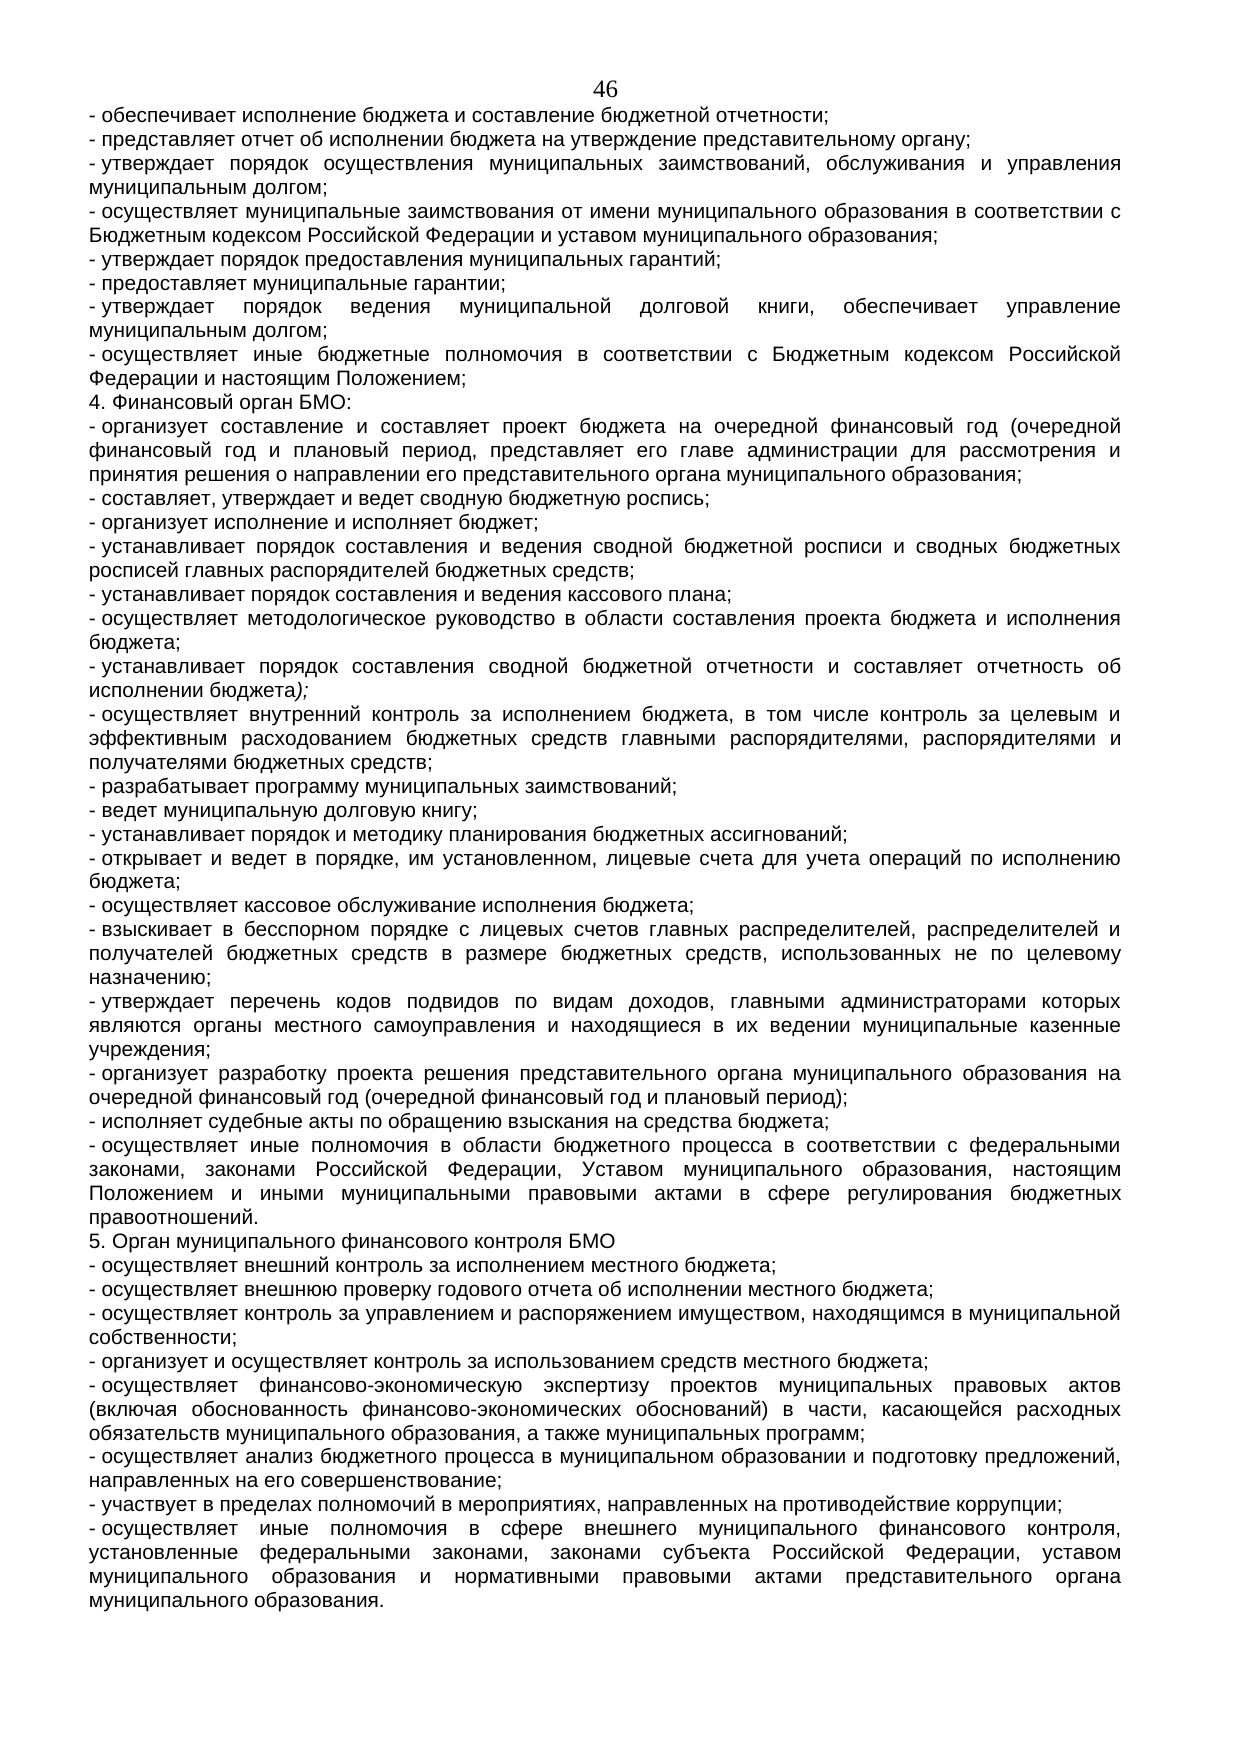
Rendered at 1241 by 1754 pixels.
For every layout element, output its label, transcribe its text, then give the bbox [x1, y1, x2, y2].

text - участвует в пределах полномочий в мероприятиях, направленных на противодействие коррупции; [89, 1492, 1122, 1516]
text - утверждает порядок осуществления муниципальных заимствований, обслуживания и управления муниципальным долгом; [89, 151, 1122, 198]
text - утверждает порядок ведения муниципальной долговой книги, обеспечивает управление муниципальным долгом; [89, 294, 1122, 342]
text - организует составление и составляет проект бюджета на очередной финансовый год (очередной финансовый год и плановый период, представляет его главе администрации для рассмотрения и принятия решения о направлении его представительного органа муниципального образования; [89, 414, 1122, 486]
text - осуществляет финансово-экономическую экспертизу проектов муниципальных правовых актов (включая обоснованность финансово-экономических обоснований) в части, касающейся расходных обязательств муниципального образования, а также муниципальных программ; [89, 1372, 1122, 1444]
text - организует исполнение и исполняет бюджет; [89, 510, 1122, 534]
text - осуществляет кассовое обслуживание исполнения бюджета; [89, 893, 1122, 917]
text - организует разработку проекта решения представительного органа муниципального образования на очередной финансовый год (очередной финансовый год и плановый период); [89, 1061, 1122, 1109]
text - устанавливает порядок и методику планирования бюджетных ассигнований; [89, 821, 1122, 845]
text - осуществляет контроль за управлением и распоряжением имуществом, находящимся в муниципальной собственности; [89, 1301, 1122, 1348]
text - осуществляет внутренний контроль за исполнением бюджета, в том числе контроль за целевым и эффективным расходованием бюджетных средств главными распорядителями, распорядителями и получателями бюджетных средств; [89, 702, 1122, 773]
text - осуществляет иные полномочия в области бюджетного процесса в соответствии с федеральными законами, законами Российской Федерации, Уставом муниципального образования, настоящим Положением и иными муниципальными правовыми актами в сфере регулирования бюджетных правоотношений. [89, 1133, 1122, 1229]
text - организует и осуществляет контроль за использованием средств местного бюджета; [89, 1348, 1122, 1372]
text - осуществляет внешний контроль за исполнением местного бюджета; [89, 1253, 1122, 1277]
text - утверждает перечень кодов подвидов по видам доходов, главными администраторами которых являются органы местного самоуправления и находящиеся в их ведении муниципальные казенные учреждения; [89, 989, 1122, 1061]
text - составляет, утверждает и ведет сводную бюджетную роспись; [89, 486, 1122, 510]
text - разрабатывает программу муниципальных заимствований; [89, 773, 1122, 797]
text - представляет отчет об исполнении бюджета на утверждение представительному органу; [89, 127, 1122, 151]
text - устанавливает порядок составления и ведения сводной бюджетной росписи и сводных бюджетных росписей главных распорядителей бюджетных средств; [89, 534, 1122, 582]
text 4. Финансовый орган БМО: [89, 390, 1122, 414]
text - взыскивает в бесспорном порядке с лицевых счетов главных распределителей, распределителей и получателей бюджетных средств в размере бюджетных средств, использованных не по целевому назначению; [89, 917, 1122, 989]
text - предоставляет муниципальные гарантии; [89, 270, 1122, 294]
text - осуществляет муниципальные заимствования от имени муниципального образования в соответствии с Бюджетным кодексом Российской Федерации и уставом муниципального образования; [89, 198, 1122, 246]
text - устанавливает порядок составления сводной бюджетной отчетности и составляет отчетность об исполнении бюджета); [89, 654, 1122, 702]
text 5. Орган муниципального финансового контроля БМО [89, 1229, 1122, 1253]
text - устанавливает порядок составления и ведения кассового плана; [89, 582, 1122, 606]
text - исполняет судебные акты по обращению взыскания на средства бюджета; [89, 1109, 1122, 1133]
text - осуществляет внешнюю проверку годового отчета об исполнении местного бюджета; [89, 1277, 1122, 1301]
text - осуществляет иные бюджетные полномочия в соответствии с Бюджетным кодексом Российской Федерации и настоящим Положением; [89, 342, 1122, 390]
text - ведет муниципальную долговую книгу; [89, 797, 1122, 821]
text - утверждает порядок предоставления муниципальных гарантий; [89, 246, 1122, 270]
text - осуществляет методологическое руководство в области составления проекта бюджета и исполнения бюджета; [89, 606, 1122, 654]
text - обеспечивает исполнение бюджета и составление бюджетной отчетности; [89, 103, 1122, 127]
text - осуществляет иные полномочия в сфере внешнего муниципального финансового контроля, установленные федеральными законами, законами субъекта Российской Федерации, уставом муниципального образования и нормативными правовыми актами представительного органа муниципального образования. [89, 1516, 1122, 1612]
text - осуществляет анализ бюджетного процесса в муниципальном образовании и подготовку предложений, направленных на его совершенствование; [89, 1444, 1122, 1492]
text - открывает и ведет в порядке, им установленном, лицевые счета для учета операций по исполнению бюджета; [89, 845, 1122, 893]
